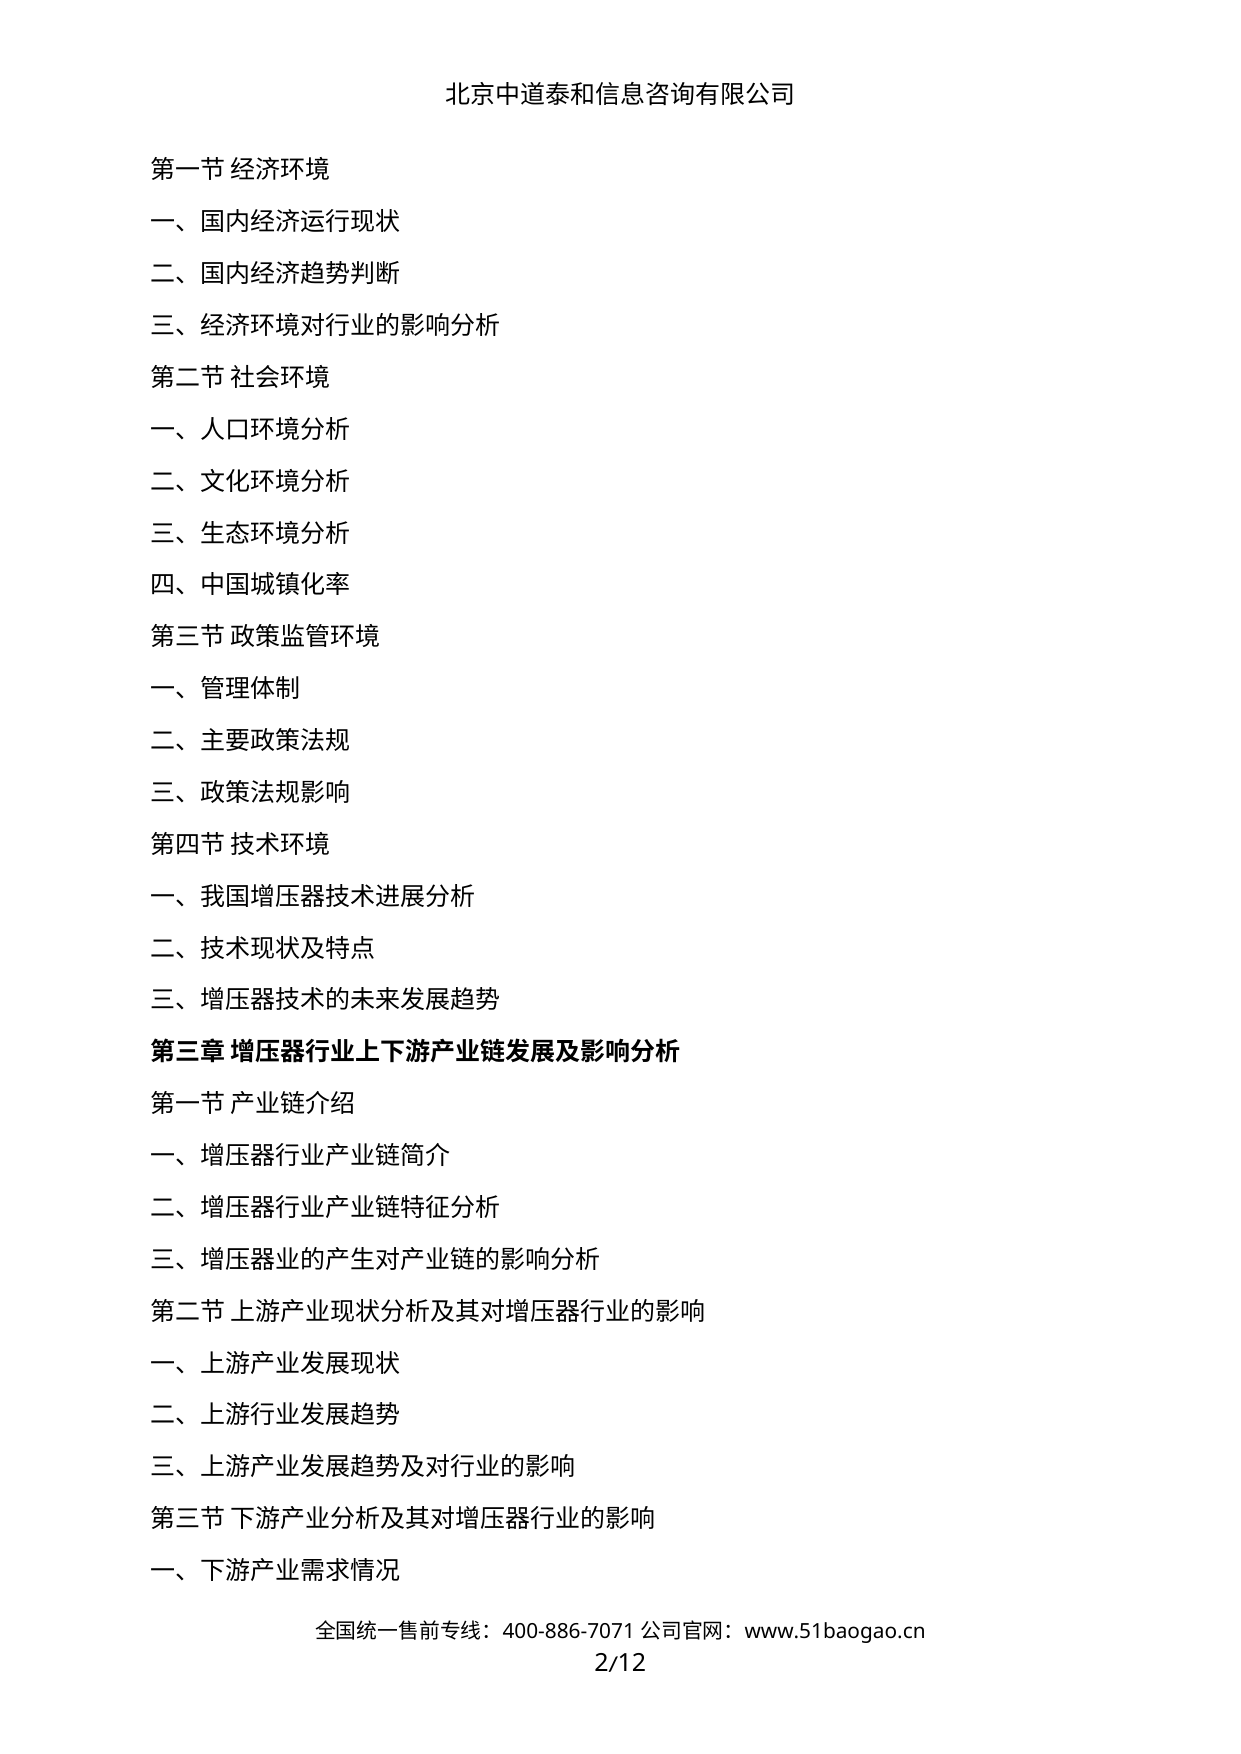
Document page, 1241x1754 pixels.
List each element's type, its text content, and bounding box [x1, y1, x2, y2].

text 三、增压器技术的未来发展趋势 [150, 980, 1090, 1016]
text 第二节 上游产业现状分析及其对增压器行业的影响 [150, 1291, 1090, 1327]
text 第三节 下游产业分析及其对增压器行业的影响 [150, 1499, 1090, 1535]
text 第三章 增压器行业上下游产业链发展及影响分析 [150, 1032, 1090, 1068]
text 第四节 技术环境 [150, 824, 1090, 861]
text 三、政策法规影响 [150, 772, 1090, 809]
text 三、经济环境对行业的影响分析 [150, 306, 1090, 342]
text 二、增压器行业产业链特征分析 [150, 1187, 1090, 1224]
text 四、中国城镇化率 [150, 565, 1090, 601]
text 一、人口环境分析 [150, 409, 1090, 446]
text 三、增压器业的产生对产业链的影响分析 [150, 1239, 1090, 1276]
text 第二节 社会环境 [150, 357, 1090, 394]
text 第三节 政策监管环境 [150, 617, 1090, 653]
text 一、我国增压器技术进展分析 [150, 876, 1090, 912]
text 三、上游产业发展趋势及对行业的影响 [150, 1447, 1090, 1483]
text 二、文化环境分析 [150, 461, 1090, 497]
text 第一节 经济环境 [150, 150, 1090, 186]
text 一、上游产业发展现状 [150, 1343, 1090, 1379]
text 二、技术现状及特点 [150, 928, 1090, 964]
text 二、国内经济趋势判断 [150, 254, 1090, 290]
text 三、生态环境分析 [150, 513, 1090, 549]
text 二、主要政策法规 [150, 721, 1090, 757]
text 第一节 产业链介绍 [150, 1084, 1090, 1120]
text 一、下游产业需求情况 [150, 1551, 1090, 1587]
text 一、国内经济运行现状 [150, 202, 1090, 238]
text 一、增压器行业产业链简介 [150, 1136, 1090, 1172]
text 二、上游行业发展趋势 [150, 1395, 1090, 1431]
text 一、管理体制 [150, 669, 1090, 705]
